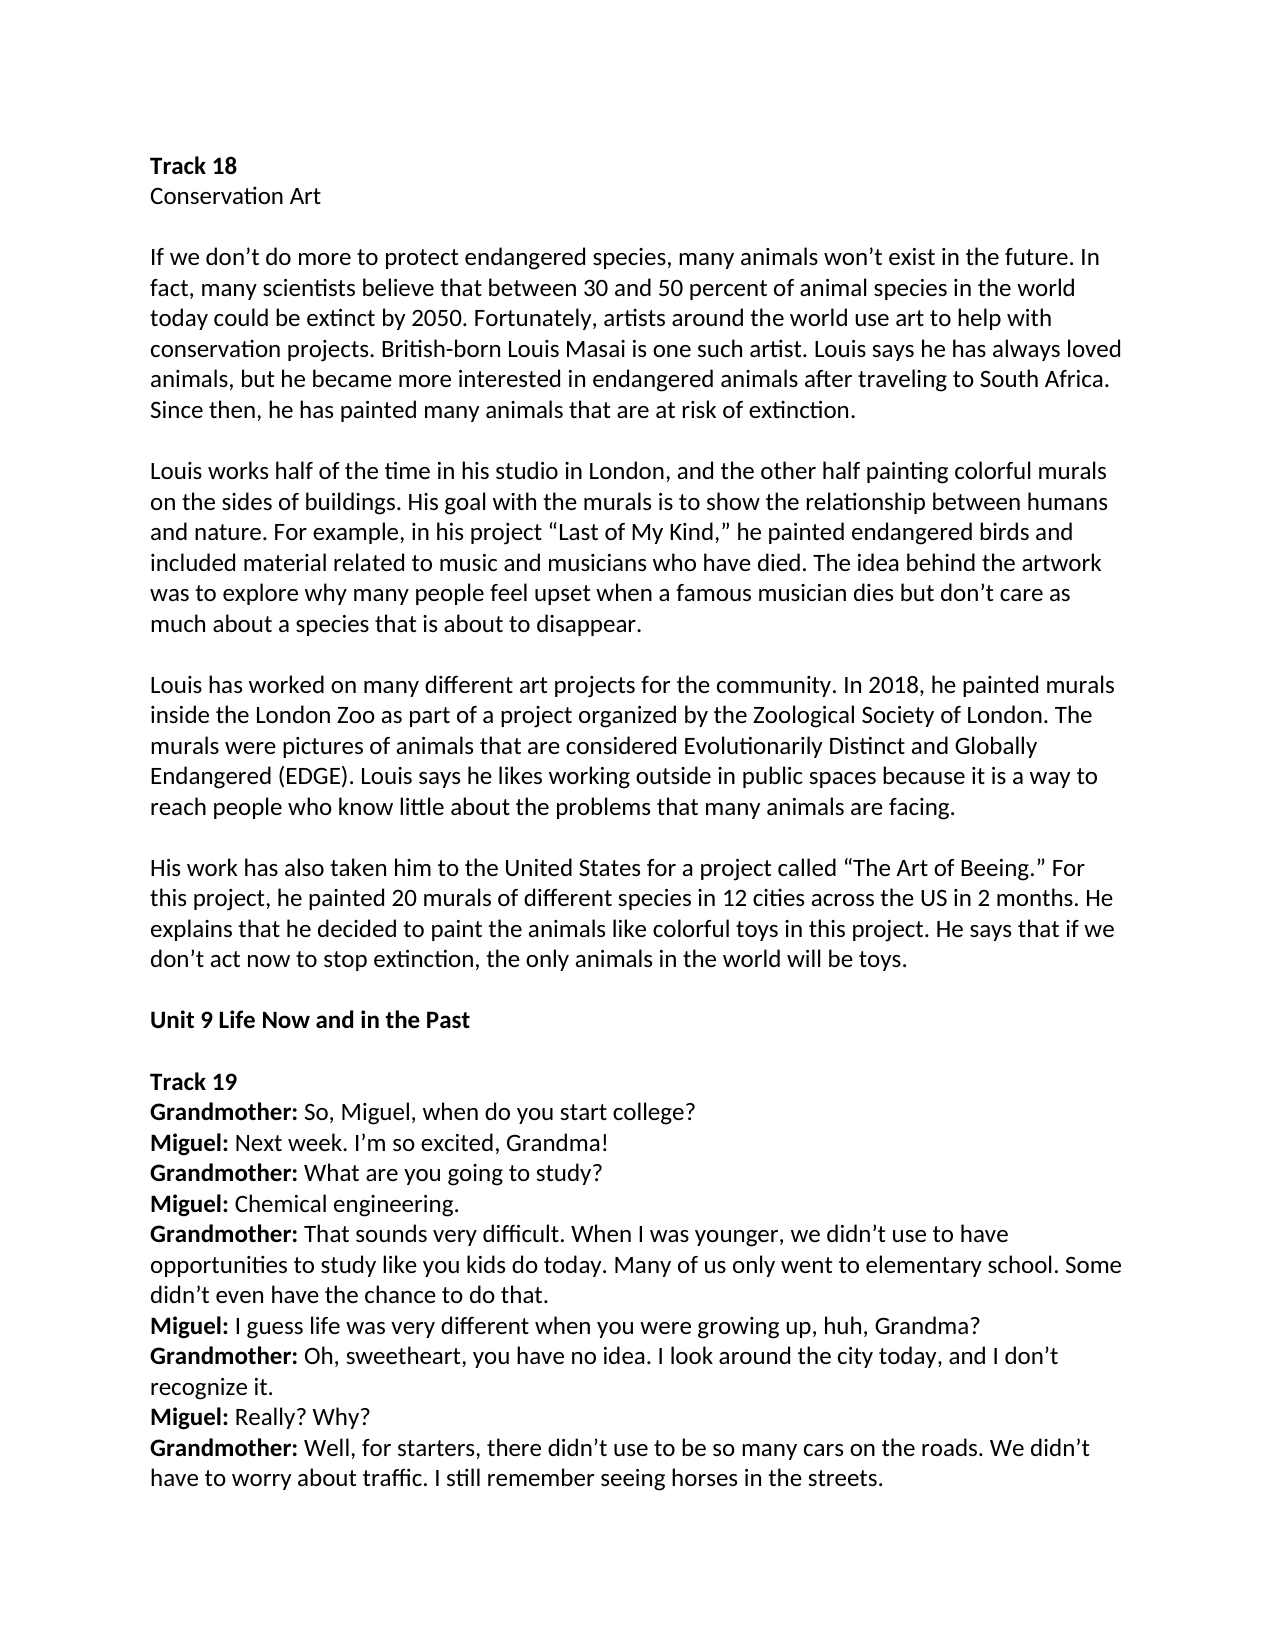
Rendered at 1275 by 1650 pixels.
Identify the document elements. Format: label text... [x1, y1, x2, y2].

text Track 19 [150, 1066, 1125, 1096]
text Louis has worked on many different art projects for the community. In 2018, he painted murals inside the London Zoo as part of a project organized by the Zoological Society of London. The murals were pictures of animals that are considered Evolutionarily Distinct and Globally [150, 669, 1125, 760]
text Louis works half of the time in his studio in London, and the other half painting colorful murals on the sides of buildings. His goal with the murals is to show the relationship between humans and nature. For example, in his project “Last of My Kind,” he painted endangered birds and included material related to music and musicians who have died. The idea behind the artwork was to explore why many people feel upset when a famous musician dies but don’t care as much about a species that is about to disappear. [150, 455, 1125, 638]
text Track 18 [150, 150, 1125, 181]
text Grandmother: What are you going to study? [150, 1157, 1125, 1188]
text Grandmother: So, Miguel, when do you start college? [150, 1096, 1125, 1127]
text Miguel: I guess life was very different when you were growing up, huh, Grandma? [150, 1310, 1125, 1340]
text If we don’t do more to protect endangered species, many animals won’t exist in the future. In fact, many scientists believe that between 30 and 50 percent of animal species in the world today could be extinct by 2050. Fortunately, artists around the world use art to help with conservation projects. British-born Louis Masai is one such artist. Louis says he has always loved animals, but he became more interested in endangered animals after traveling to South Africa. Since then, he has painted many animals that are at risk of extinction. [150, 242, 1125, 425]
text His work has also taken him to the United States for a project called “The Art of Beeing.” For this project, he painted 20 murals of different species in 12 cities across the US in 2 months. He explains that he decided to paint the animals like colorful toys in this project. He says that if we don’t act now to stop extinction, the only animals in the world will be toys. [150, 852, 1125, 974]
text Grandmother: Oh, sweetheart, you have no idea. I look around the city today, and I don’t recognize it. [150, 1340, 1125, 1401]
text Conservation Art [150, 181, 1125, 211]
text Miguel: Chemical engineering. [150, 1188, 1125, 1218]
text Miguel: Really? Why? [150, 1401, 1125, 1432]
text Grandmother: Well, for starters, there didn’t use to be so many cars on the roads. We didn’t have to worry about traffic. I still remember seeing horses in the streets. [150, 1432, 1125, 1493]
text Miguel: Next week. I’m so excited, Grandma! [150, 1127, 1125, 1157]
text Unit 9 Life Now and in the Past [150, 1004, 1125, 1035]
text Grandmother: That sounds very difficult. When I was younger, we didn’t use to have opportunities to study like you kids do today. Many of us only went to elementary school. Some didn’t even have the chance to do that. [150, 1218, 1125, 1310]
text Endangered (EDGE). Louis says he likes working outside in public spaces because it is a way to reach people who know little about the problems that many animals are facing. [150, 760, 1125, 821]
